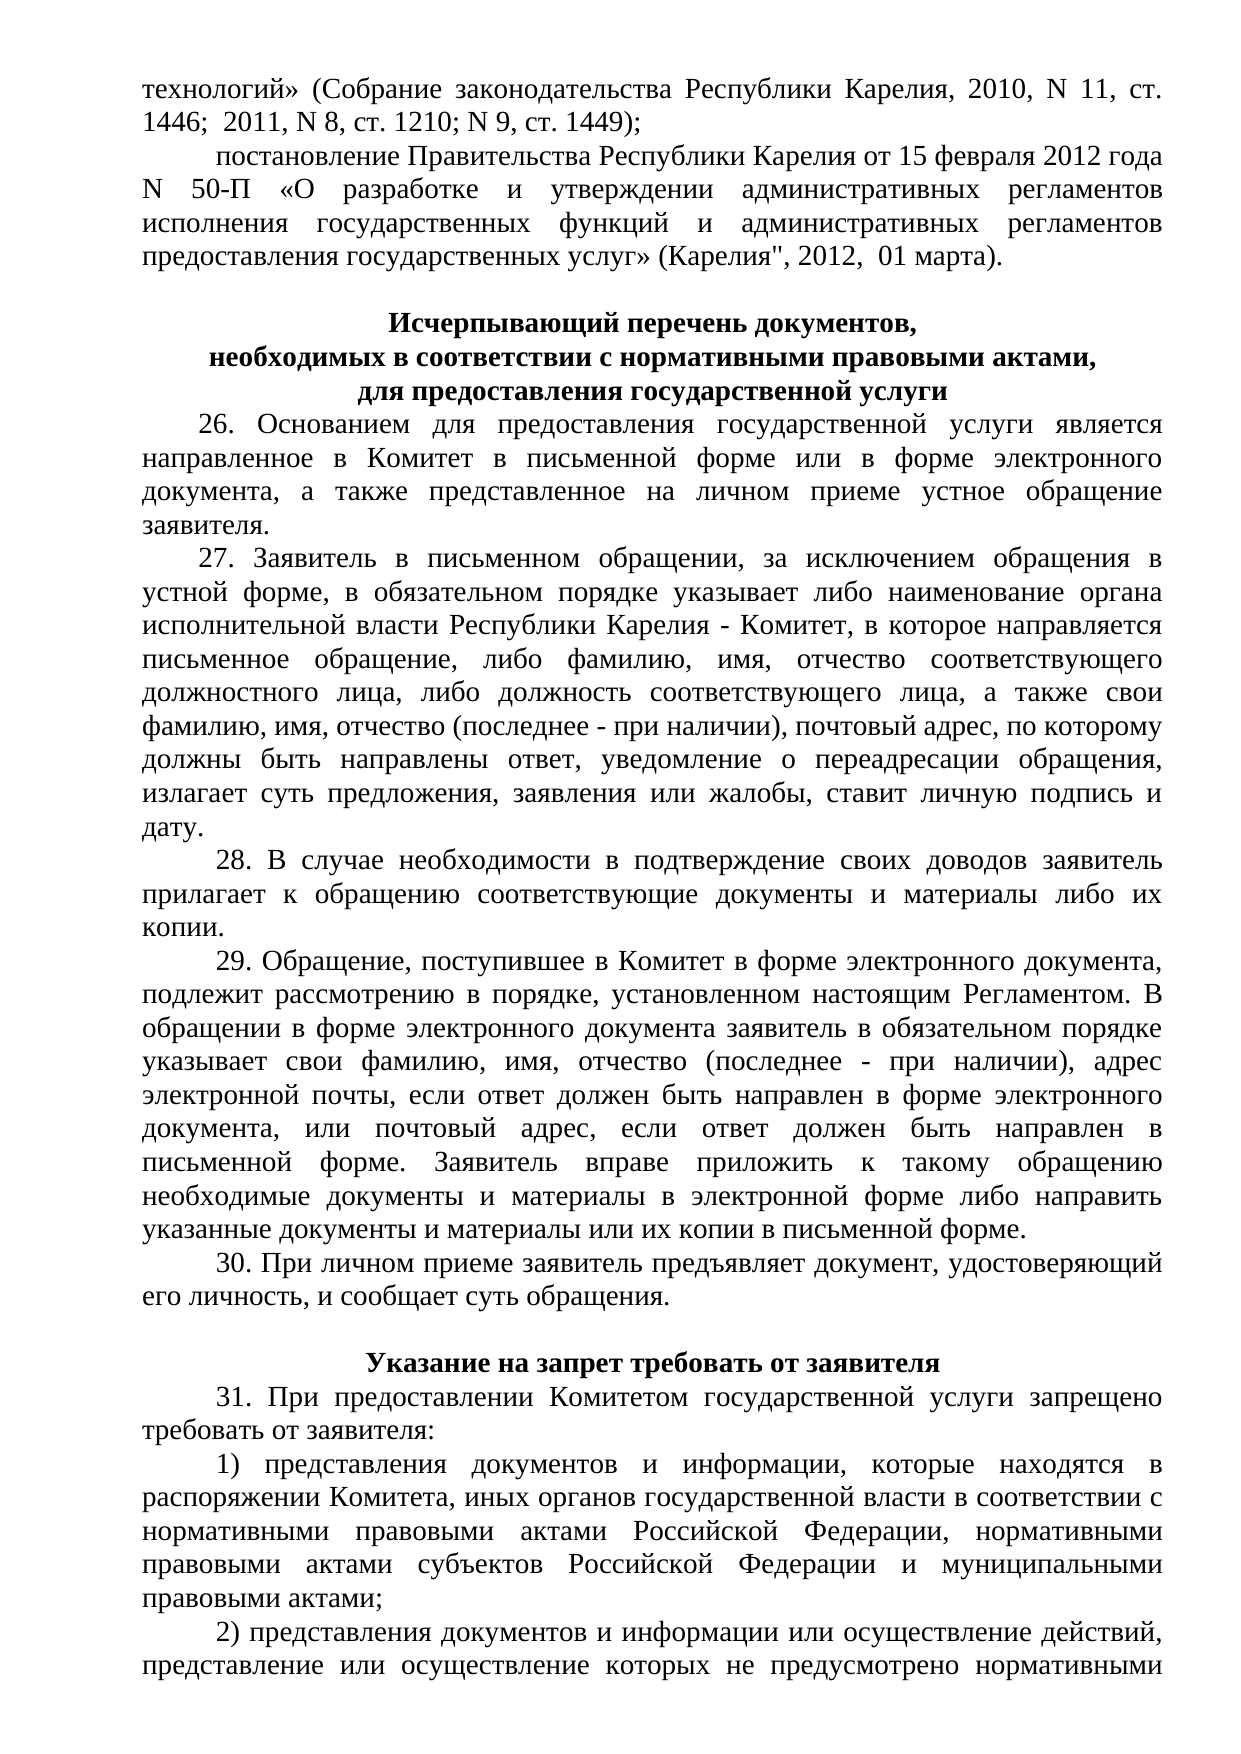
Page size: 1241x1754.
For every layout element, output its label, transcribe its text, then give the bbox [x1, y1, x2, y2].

text 28. В случае необходимости в подтверждение своих доводов заявитель прилагает к обращению соответствующие документы и материалы либо их копии. [142, 842, 1163, 943]
text необходимых в соответствии с нормативными правовыми актами, [142, 339, 1163, 373]
text 26. Основанием для предоставления государственной услуги является направленное в Комитет в письменной форме или в форме электронного документа, а также представленное на личном приеме устное обращение заявителя. [142, 406, 1163, 540]
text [142, 71, 1163, 138]
text 29. Обращение, поступившее в Комитет в форме электронного документа, подлежит рассмотрению в порядке, установленном настоящим Регламентом. В обращении в форме электронного документа заявитель в обязательном порядке указывает свои фамилию, имя, отчество (последнее - при наличии), адрес электронной почты, если ответ должен быть направлен в форме электронного документа, или почтовый адрес, если ответ должен быть направлен в письменной форме. Заявитель вправе приложить к такому обращению необходимые документы и материалы в электронной форме либо направить указанные документы и материалы или их копии в письменной форме. [142, 943, 1163, 1245]
text 31. При предоставлении Комитетом государственной услуги запрещено требовать от заявителя: [142, 1379, 1163, 1446]
text 27. Заявитель в письменном обращении, за исключением обращения в устной форме, в обязательном порядке указывает либо наименование органа исполнительной власти Республики Карелия - Комитет, в которое направляется письменное обращение, либо фамилию, имя, отчество соответствующего должностного лица, либо должность соответствующего лица, а также свои фамилию, имя, отчество (последнее - при наличии), почтовый адрес, по которому должны быть направлены ответ, уведомление о переадресации обращения, излагает суть предложения, заявления или жалобы, ставит личную подпись и дату. [142, 540, 1163, 842]
text 1) представления документов и информации, которые находятся в распоряжении Комитета, иных органов государственной власти в соответствии с нормативными правовыми актами Российской Федерации, нормативными правовыми актами субъектов Российской Федерации и муниципальными правовыми актами; [142, 1446, 1163, 1614]
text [142, 1614, 1163, 1681]
text 30. При личном приеме заявитель предъявляет документ, удостоверяющий его личность, и сообщает суть обращения. [142, 1245, 1163, 1312]
text Исчерпывающий перечень документов, [142, 306, 1163, 339]
text Указание на запрет требовать от заявителя [142, 1345, 1163, 1379]
text постановление Правительства Республики Карелия от 15 февраля 2012 года N 50-П «О разработке и утверждении административных регламентов исполнения государственных функций и административных регламентов предоставления государственных услуг» (Карелия", 2012, 01 марта). [142, 138, 1163, 272]
text для предоставления государственной услуги [142, 373, 1163, 406]
